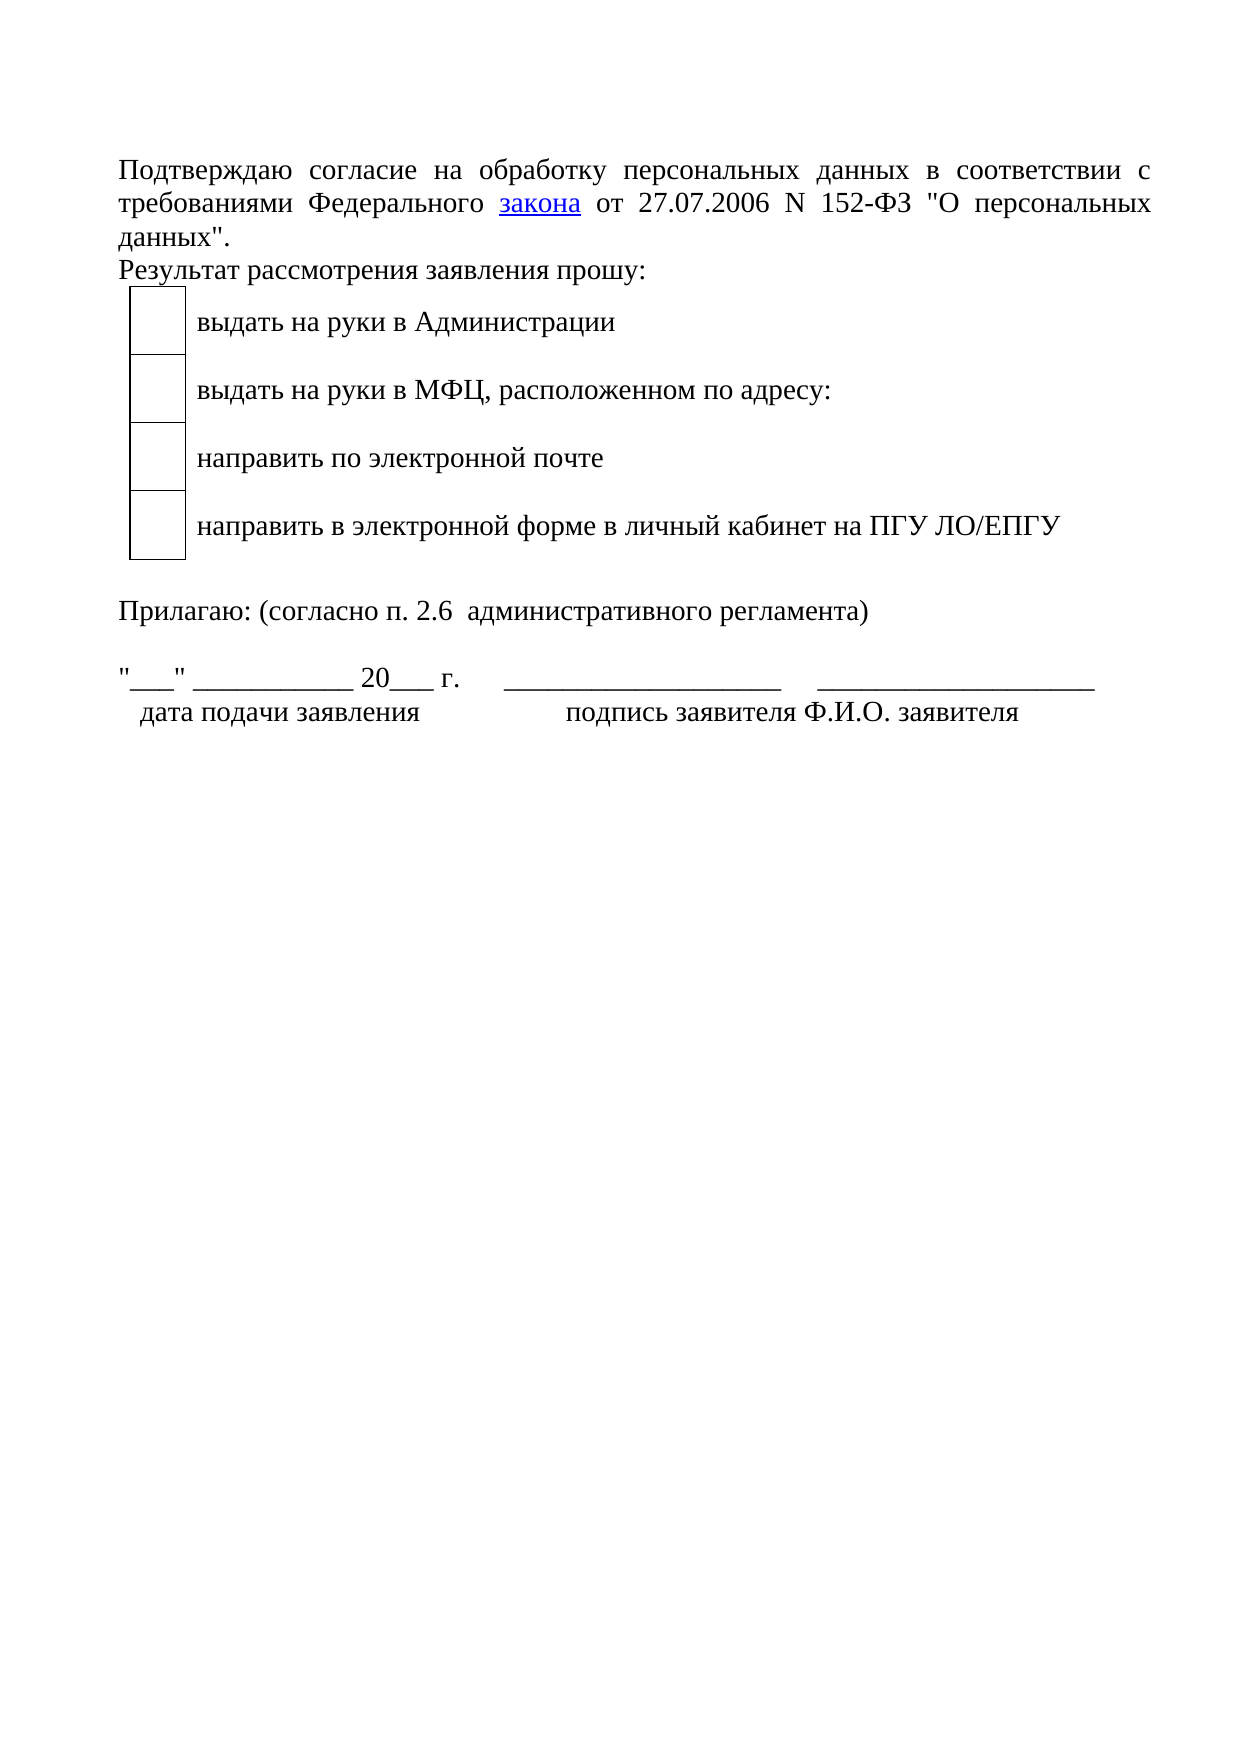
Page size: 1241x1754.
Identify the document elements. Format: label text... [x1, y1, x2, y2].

table_cell направить в электронной форме в личный кабинет на ПГУ ЛО/ЕПГУ [186, 490, 1163, 558]
text Прилагаю: (согласно п. 2.6 административного регламента) [118, 593, 1152, 627]
table_header выдать на руки в Администрации [186, 286, 1163, 354]
table_cell [131, 355, 185, 422]
table_cell [131, 423, 185, 490]
text дата подачи заявления подпись заявителя Ф.И.О. заявителя [118, 694, 1152, 727]
text Подтверждаю согласие на обработку персональных данных в соответствии с требованиями Федерального закона от 27.07.2006 N 152-ФЗ "О персональных данных". [118, 152, 1152, 252]
table_cell [131, 491, 185, 558]
table_header [131, 287, 185, 354]
table_cell направить по электронной почте [186, 422, 1163, 490]
table_cell выдать на руки в МФЦ, расположенном по адресу: [186, 354, 1163, 422]
text Результат рассмотрения заявления прошу: [118, 252, 1152, 286]
text "___" ___________ 20___ г. ___________________ ___________________ [118, 660, 1152, 694]
